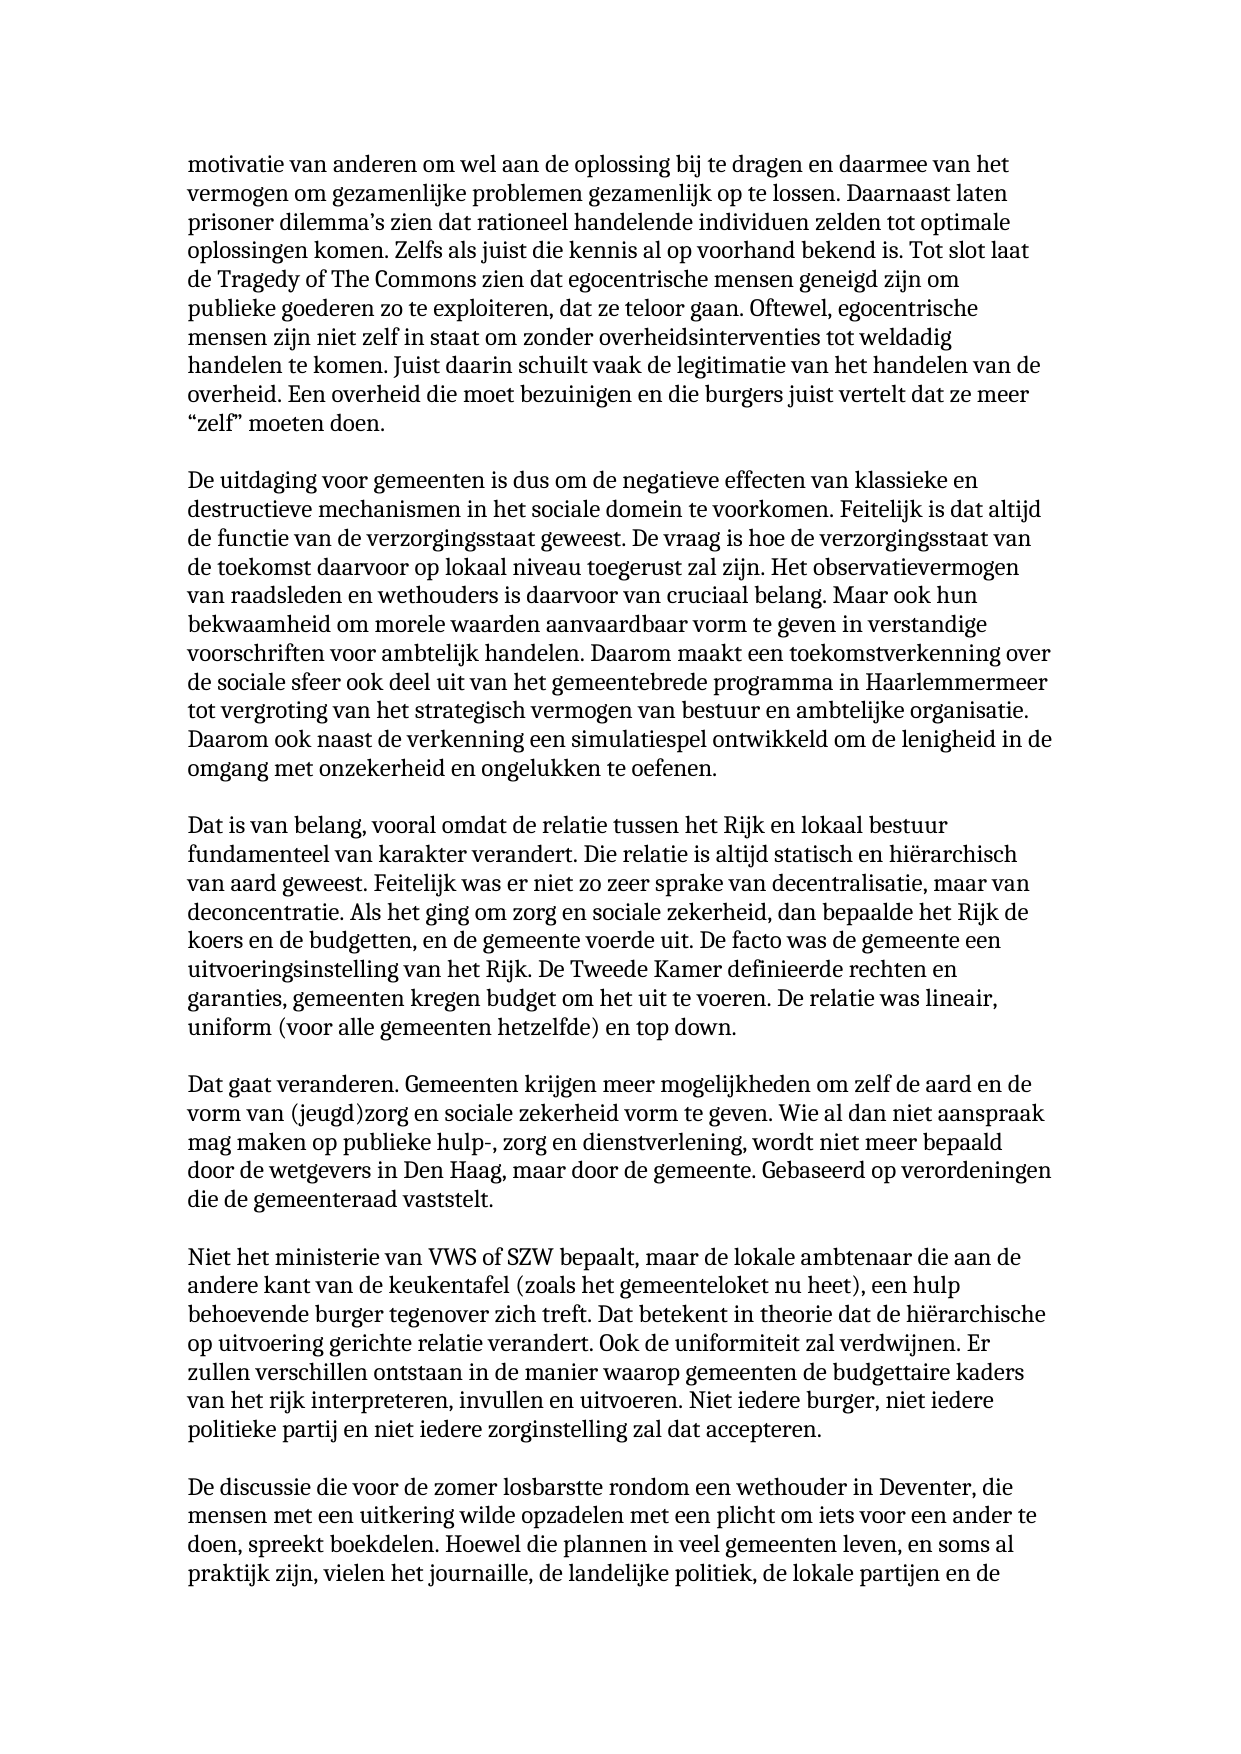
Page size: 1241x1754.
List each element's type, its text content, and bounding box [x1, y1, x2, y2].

text Dat gaat veranderen. Gemeenten krijgen meer mogelijkheden om zelf de aard en de vorm van (jeugd)zorg en sociale zekerheid vorm te geven. Wie al dan niet aanspraak mag maken op publieke hulp-, zorg en dienstverlening, wordt niet meer bepaald door de wetgevers in Den Haag, maar door de gemeente. Gebaseerd op verordeningen die de gemeenteraad vaststelt. [187, 1070, 1053, 1214]
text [187, 1472, 1053, 1587]
text Niet het ministerie van VWS of SZW bepaalt, maar de lokale ambtenaar die aan de andere kant van de keukentafel (zoals het gemeenteloket nu heet), een hulp behoevende burger tegenover zich treft. Dat betekent in theorie dat de hiërarchische op uitvoering gerichte relatie verandert. Ook de uniformiteit zal verdwijnen. Er zullen verschillen ontstaan in de manier waarop gemeenten de budgettaire kaders van het rijk interpreteren, invullen en uitvoeren. Niet iedere burger, niet iedere politieke partij en niet iedere zorginstelling zal dat accepteren. [187, 1242, 1053, 1444]
text De uitdaging voor gemeenten is dus om de negatieve effecten van klassieke en destructieve mechanismen in het sociale domein te voorkomen. Feitelijk is dat altijd de functie van de verzorgingsstaat geweest. De vraag is hoe de verzorgingsstaat van de toekomst daarvoor op lokaal niveau toegerust zal zijn. Het observatievermogen van raadsleden en wethouders is daarvoor van cruciaal belang. Maar ook hun bekwaamheid om morele waarden aanvaardbaar vorm te geven in verstandige voorschriften voor ambtelijk handelen. Daarom maakt een toekomstverkenning over de sociale sfeer ook deel uit van het gemeentebrede programma in Haarlemmermeer tot vergroting van het strategisch vermogen van bestuur en ambtelijke organisatie. Daarom ook naast de verkenning een simulatiespel ontwikkeld om de lenigheid in de omgang met onzekerheid en ongelukken te oefenen. [187, 466, 1053, 782]
text Dat is van belang, vooral omdat de relatie tussen het Rijk en lokaal bestuur fundamenteel van karakter verandert. Die relatie is altijd statisch en hiërarchisch van aard geweest. Feitelijk was er niet zo zeer sprake van decentralisatie, maar van deconcentratie. Als het ging om zorg en sociale zekerheid, dan bepaalde het Rijk de koers en de budgetten, en de gemeente voerde uit. De facto was de gemeente een uitvoeringsinstelling van het Rijk. De Tweede Kamer definieerde rechten en garanties, gemeenten kregen budget om het uit te voeren. De relatie was lineair, uniform (voor alle gemeenten hetzelfde) en top down. [187, 811, 1053, 1041]
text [187, 150, 1053, 437]
